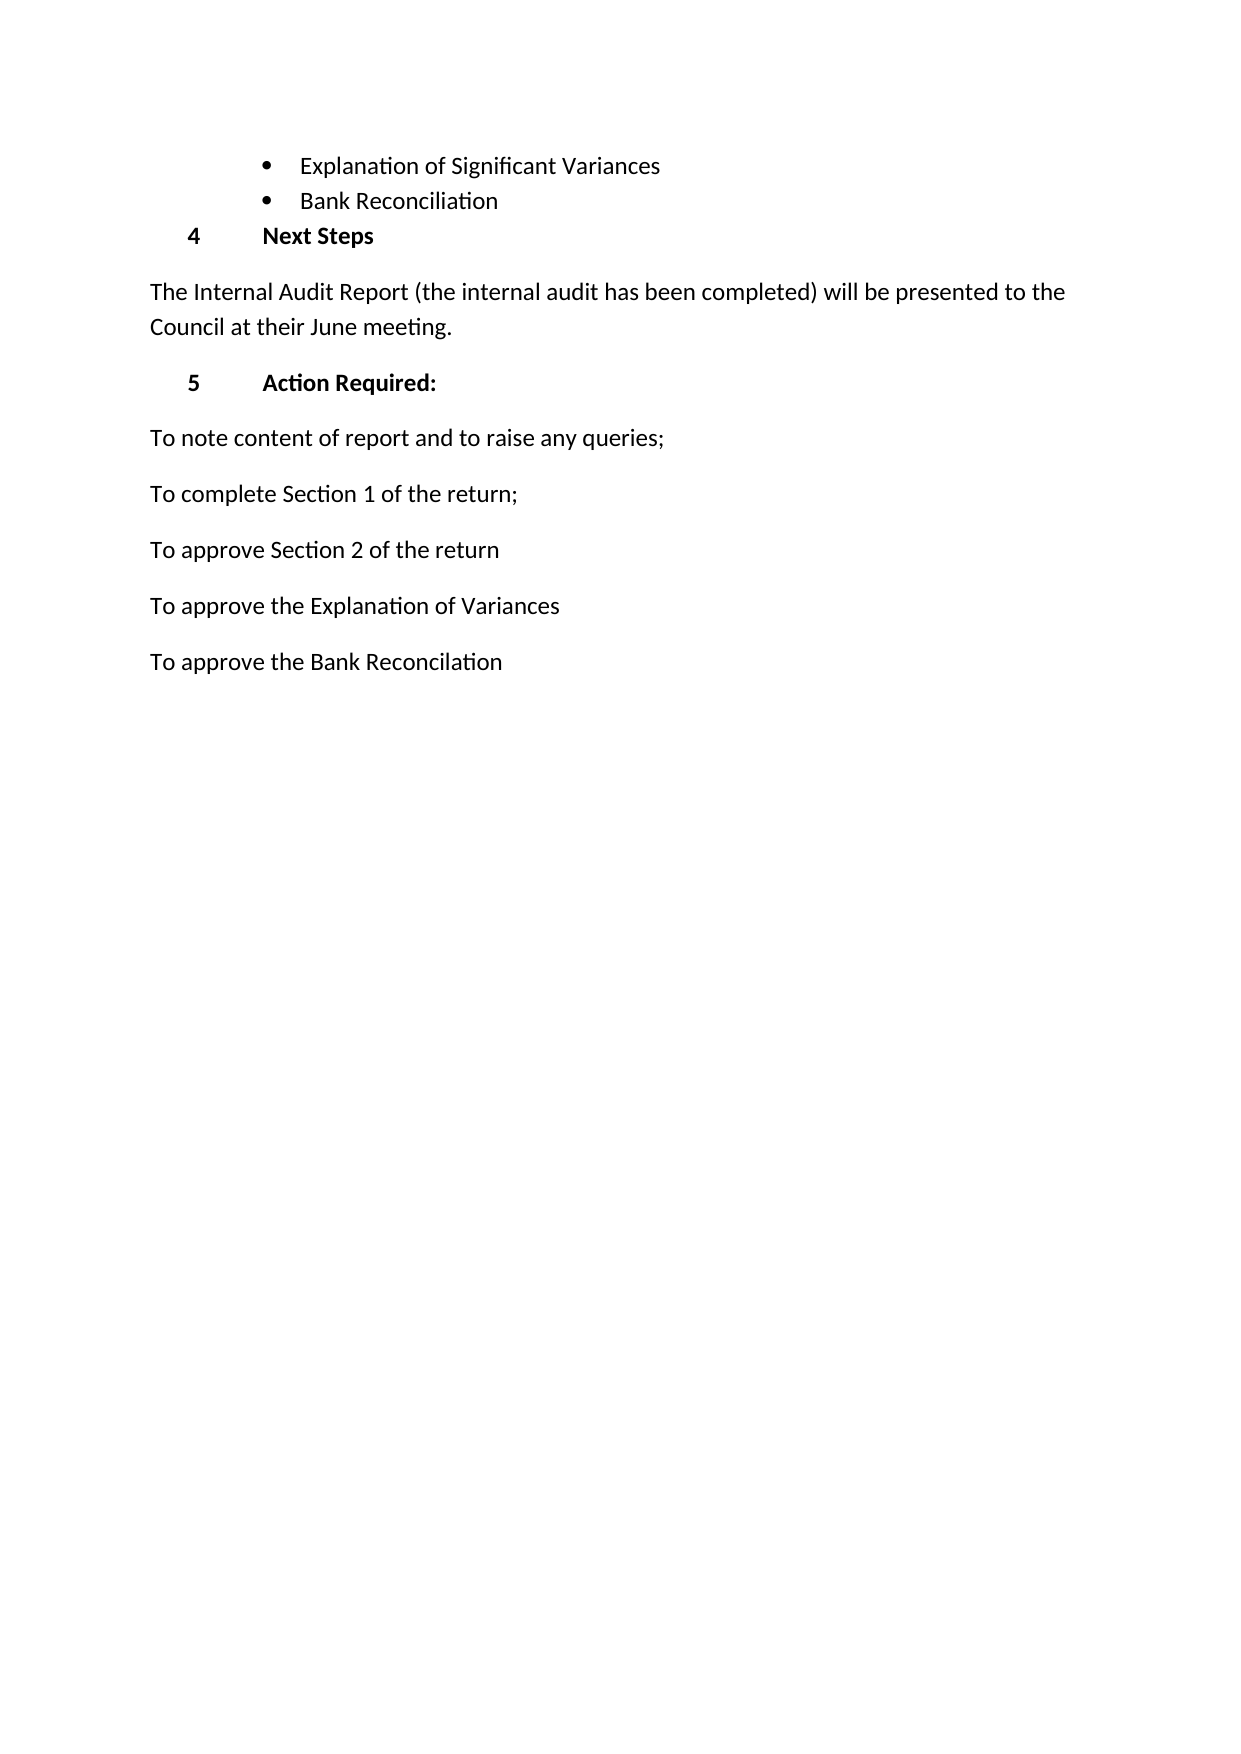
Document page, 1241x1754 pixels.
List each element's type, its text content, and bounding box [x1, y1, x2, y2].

text To approve the Explanation of Variances [150, 590, 1090, 621]
text To note content of report and to raise any queries; [150, 422, 1090, 453]
list Explanation of Significant Variances [262, 150, 1090, 181]
list Bank Reconciliation [262, 185, 1090, 216]
list Action Required: [187, 367, 1090, 397]
text To approve the Bank Reconcilation [150, 646, 1090, 676]
text The Internal Audit Report (the internal audit has been completed) will be presented to the Council at their June meeting. [150, 276, 1090, 341]
text To complete Section 1 of the return; [150, 478, 1090, 509]
text To approve Section 2 of the return [150, 534, 1090, 565]
list Next Steps [187, 220, 1090, 251]
